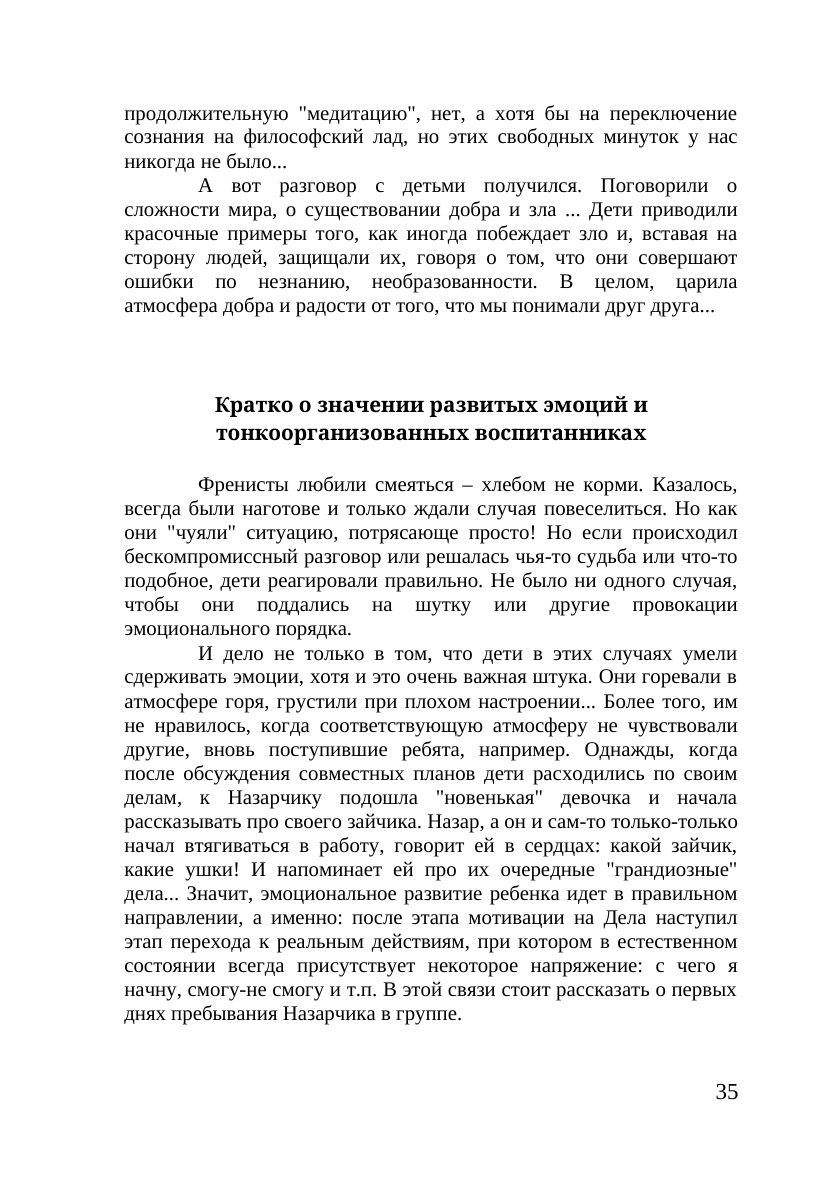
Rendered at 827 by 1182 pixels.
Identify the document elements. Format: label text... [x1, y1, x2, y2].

subtitle Кратко о значении развитых эмоций и тонкоорганизованных воспитанниках [124, 390, 738, 447]
text И дело не только в том, что дети в этих случаях умели сдерживать эмоции, хотя и это очень важная штука. Они горевали в атмосфере горя, грустили при плохом настроении... Более того, им не нравилось, когда соответствующую атмосферу не чувствовали другие, вновь поступившие ребята, например. Однажды, когда после обсуждения совместных планов дети расходились по своим делам, к Назарчику подошла "новенькая" девочка и начала рассказывать про своего зайчика. Назар, а он и сам-то только-только начал втягиваться в работу, говорит ей в сердцах: какой зайчик, какие ушки! И напоминает ей про их очередные "грандиозные" дела... Значит, эмоциональное развитие ребенка идет в правильном направлении, а именно: после этапа мотивации на Дела наступил этап перехода к реальным действиям, при котором в естественном состоянии всегда присутствует некоторое напряжение: с чего я начну, смогу-не смогу и т.п. В этой связи стоит рассказать о первых днях пребывания Назарчика в группе. [124, 640, 738, 1025]
text Френисты любили смеяться – хлебом не корми. Казалось, всегда были наготове и только ждали случая повеселиться. Но как они "чуяли" ситуацию, потрясающе просто! Но если происходил бескомпромиссный разговор или решалась чья-то судьба или что-то подобное, дети реагировали правильно. Не было ни одного случая, чтобы они поддались на шутку или другие провокации эмоционального порядка. [124, 472, 738, 640]
text А вот разговор с детьми получился. Поговорили о сложности мира, о существовании добра и зла ... Дети приводили красочные примеры того, как иногда побеждает зло и, вставая на сторону людей, защищали их, говоря о том, что они совершают ошибки по незнанию, необразованности. В целом, царила атмосфера добра и радости от того, что мы понимали друг друга... [124, 173, 738, 317]
